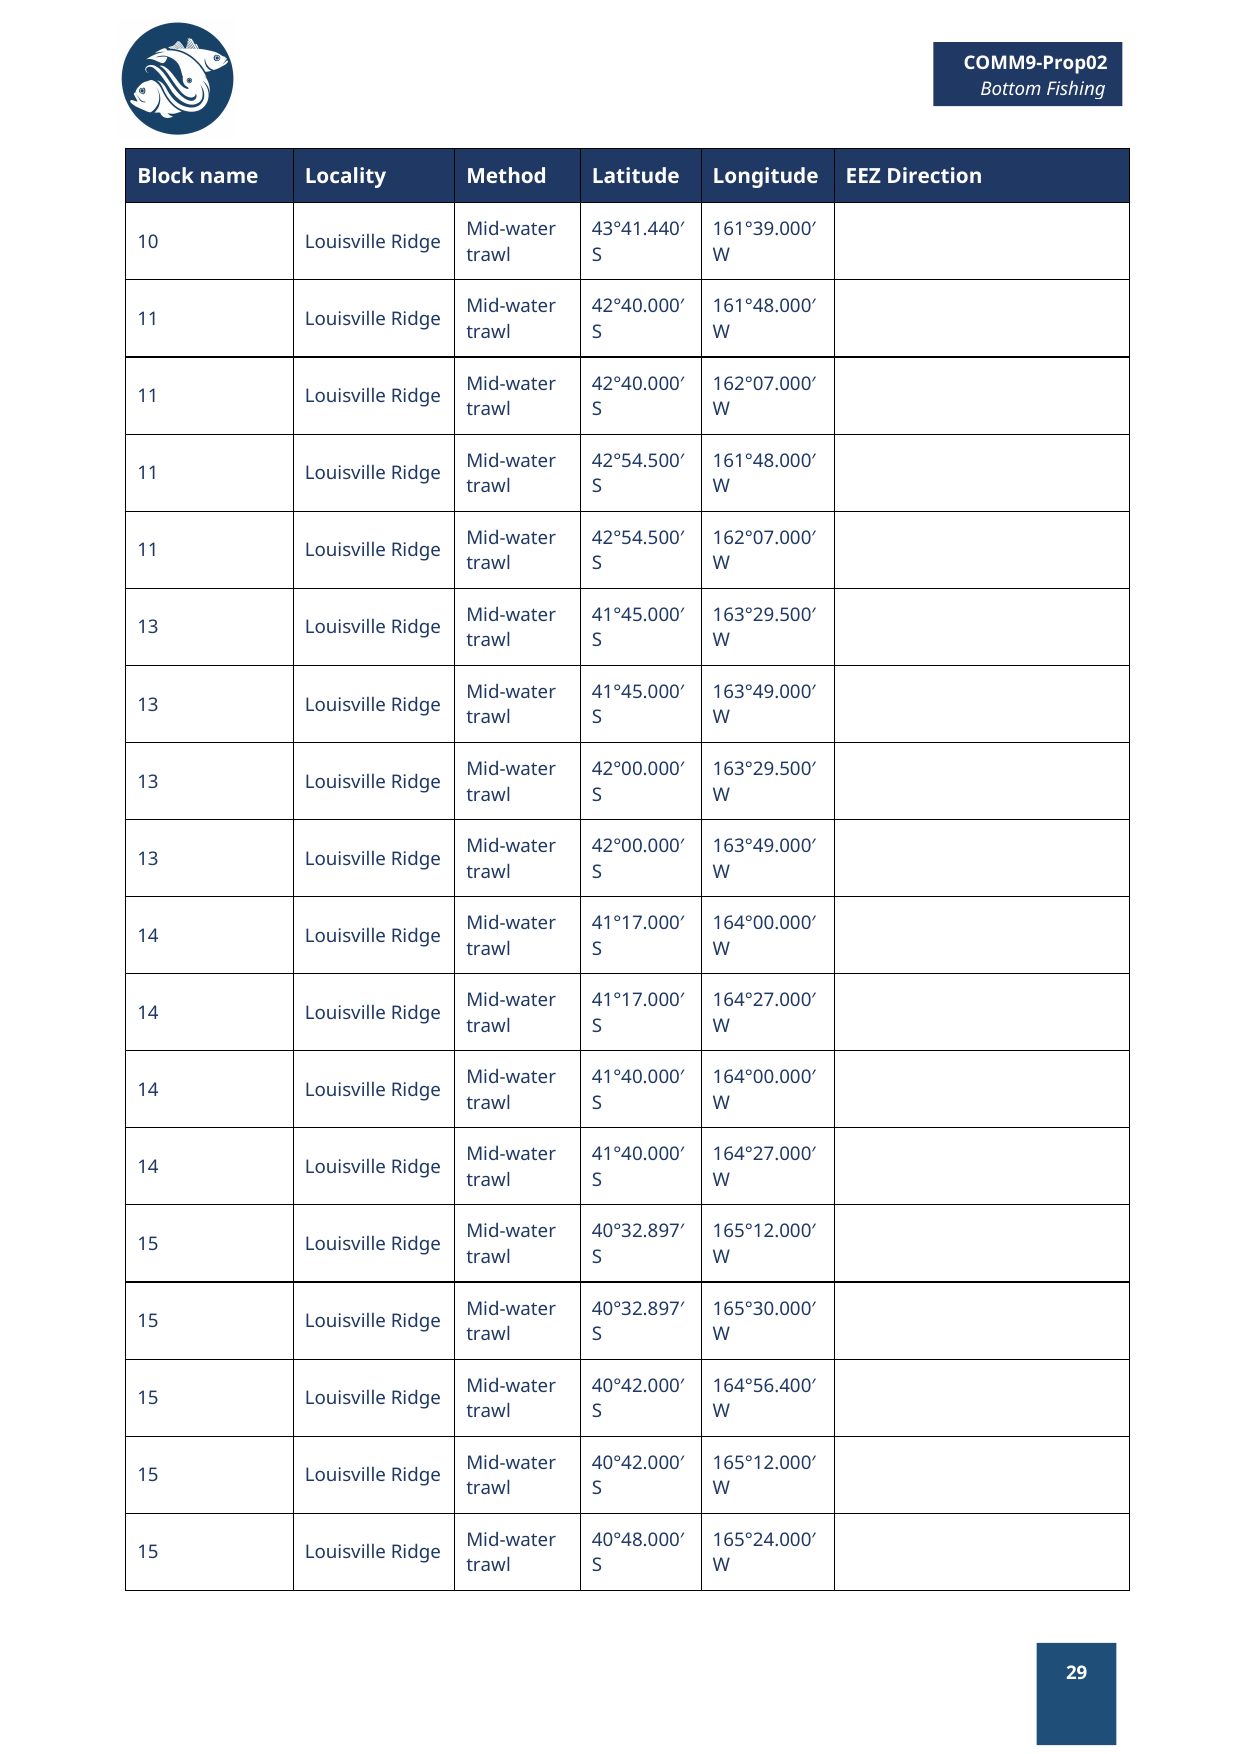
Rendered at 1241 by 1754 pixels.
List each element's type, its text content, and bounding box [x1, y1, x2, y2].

table_cell 13 [126, 666, 293, 742]
table_cell 42°54.500′S [581, 435, 701, 511]
table_cell Louisville Ridge [294, 1437, 454, 1513]
table_cell 11 [126, 358, 293, 433]
table_cell Mid-water trawl [455, 512, 580, 588]
table_cell Louisville Ridge [294, 974, 454, 1050]
table_header Locality [294, 149, 454, 202]
table_cell [835, 589, 1129, 665]
table_cell Louisville Ridge [294, 820, 454, 896]
table_cell Mid-water trawl [455, 280, 580, 356]
table_cell 164°27.000′W [702, 974, 834, 1050]
table_cell Mid-water trawl [455, 743, 580, 819]
table_cell 161°39.000′W [702, 203, 834, 279]
table_cell [835, 743, 1129, 819]
table_cell [835, 512, 1129, 588]
table_cell [835, 1514, 1129, 1590]
table_cell 42°40.000′S [581, 280, 701, 356]
table_cell 40°42.000′S [581, 1360, 701, 1436]
table_cell 10 [126, 203, 293, 279]
table_cell 40°42.000′S [581, 1437, 701, 1513]
table_cell 161°48.000′W [702, 435, 834, 511]
table_cell 41°17.000′S [581, 974, 701, 1050]
table_cell [835, 1360, 1129, 1436]
table_header EEZ Direction [835, 149, 1129, 202]
table_cell Mid-water trawl [455, 1360, 580, 1436]
table_cell [835, 974, 1129, 1050]
table_cell 41°45.000′S [581, 589, 701, 665]
table_cell Mid-water trawl [455, 1437, 580, 1513]
table_cell 13 [126, 820, 293, 896]
table_cell 41°45.000′S [581, 666, 701, 742]
table_cell 40°48.000′S [581, 1514, 701, 1590]
table_cell 163°49.000′W [702, 666, 834, 742]
table_cell Louisville Ridge [294, 666, 454, 742]
table_cell 13 [126, 589, 293, 665]
table_cell 11 [126, 512, 293, 588]
table_cell 41°40.000′S [581, 1128, 701, 1204]
table_cell Louisville Ridge [294, 512, 454, 588]
table_cell 165°24.000′W [702, 1514, 834, 1590]
table_cell 165°12.000′W [702, 1205, 834, 1281]
table_cell 11 [126, 280, 293, 356]
table_cell 164°00.000′W [702, 1051, 834, 1127]
table_cell [835, 1128, 1129, 1204]
table_cell Mid-water trawl [455, 820, 580, 896]
table_header Block name [126, 149, 293, 202]
table_cell [835, 820, 1129, 896]
table_cell Mid-water trawl [455, 1128, 580, 1204]
table_cell Louisville Ridge [294, 589, 454, 665]
table_cell Louisville Ridge [294, 1128, 454, 1204]
table_cell Louisville Ridge [294, 1514, 454, 1590]
table_cell [835, 203, 1129, 279]
table_cell Mid-water trawl [455, 1205, 580, 1281]
table_cell 13 [126, 743, 293, 819]
table_cell 42°00.000′S [581, 743, 701, 819]
table_cell 41°40.000′S [581, 1051, 701, 1127]
table_cell Louisville Ridge [294, 280, 454, 356]
table_cell 41°17.000′S [581, 897, 701, 973]
table_cell Mid-water trawl [455, 435, 580, 511]
table_cell 14 [126, 1128, 293, 1204]
table_cell 14 [126, 1051, 293, 1127]
table_cell Louisville Ridge [294, 743, 454, 819]
table_cell [835, 897, 1129, 973]
table_cell Mid-water trawl [455, 666, 580, 742]
table_cell Mid-water trawl [455, 358, 580, 433]
table_cell 15 [126, 1360, 293, 1436]
table_cell 43°41.440′S [581, 203, 701, 279]
table_cell 14 [126, 897, 293, 973]
table_cell 164°27.000′W [702, 1128, 834, 1204]
table_cell 163°49.000′W [702, 820, 834, 896]
table_cell Mid-water trawl [455, 974, 580, 1050]
table_cell 164°00.000′W [702, 897, 834, 973]
table_header Method [455, 149, 580, 202]
table_cell 42°00.000′S [581, 820, 701, 896]
table_cell Mid-water trawl [455, 589, 580, 665]
table_cell Louisville Ridge [294, 1283, 454, 1358]
table_cell [835, 1051, 1129, 1127]
table_cell [835, 1437, 1129, 1513]
table_cell Mid-water trawl [455, 1051, 580, 1127]
table_cell 42°54.500′S [581, 512, 701, 588]
table_cell Mid-water trawl [455, 897, 580, 973]
table_cell [835, 435, 1129, 511]
table_header Latitude [581, 149, 701, 202]
table_cell 15 [126, 1205, 293, 1281]
table_cell Louisville Ridge [294, 897, 454, 973]
table_cell 40°32.897′S [581, 1205, 701, 1281]
table_cell 163°29.500′W [702, 589, 834, 665]
table_cell 165°12.000′W [702, 1437, 834, 1513]
table_cell [835, 666, 1129, 742]
table_cell 40°32.897′S [581, 1283, 701, 1358]
table_cell 15 [126, 1514, 293, 1590]
table_cell Louisville Ridge [294, 1360, 454, 1436]
table_cell 15 [126, 1437, 293, 1513]
table_cell 162°07.000′W [702, 358, 834, 433]
table_cell Louisville Ridge [294, 203, 454, 279]
table_cell Louisville Ridge [294, 1205, 454, 1281]
table_cell 161°48.000′W [702, 280, 834, 356]
table_cell 11 [126, 435, 293, 511]
table_header Longitude [702, 149, 834, 202]
table_cell 15 [126, 1283, 293, 1358]
table_cell Mid-water trawl [455, 203, 580, 279]
table_cell [835, 1283, 1129, 1358]
table_cell Mid-water trawl [455, 1283, 580, 1358]
table_cell 42°40.000′S [581, 358, 701, 433]
table_cell 14 [126, 974, 293, 1050]
table_cell Louisville Ridge [294, 1051, 454, 1127]
table_cell [835, 1205, 1129, 1281]
table_cell Mid-water trawl [455, 1514, 580, 1590]
table_cell Louisville Ridge [294, 358, 454, 433]
table_cell [835, 280, 1129, 356]
table_cell [835, 358, 1129, 433]
table_cell 162°07.000′W [702, 512, 834, 588]
picture [118, 18, 237, 139]
table_cell 163°29.500′W [702, 743, 834, 819]
table_cell Louisville Ridge [294, 435, 454, 511]
table_cell 164°56.400′W [702, 1360, 834, 1436]
table_cell 165°30.000′W [702, 1283, 834, 1358]
